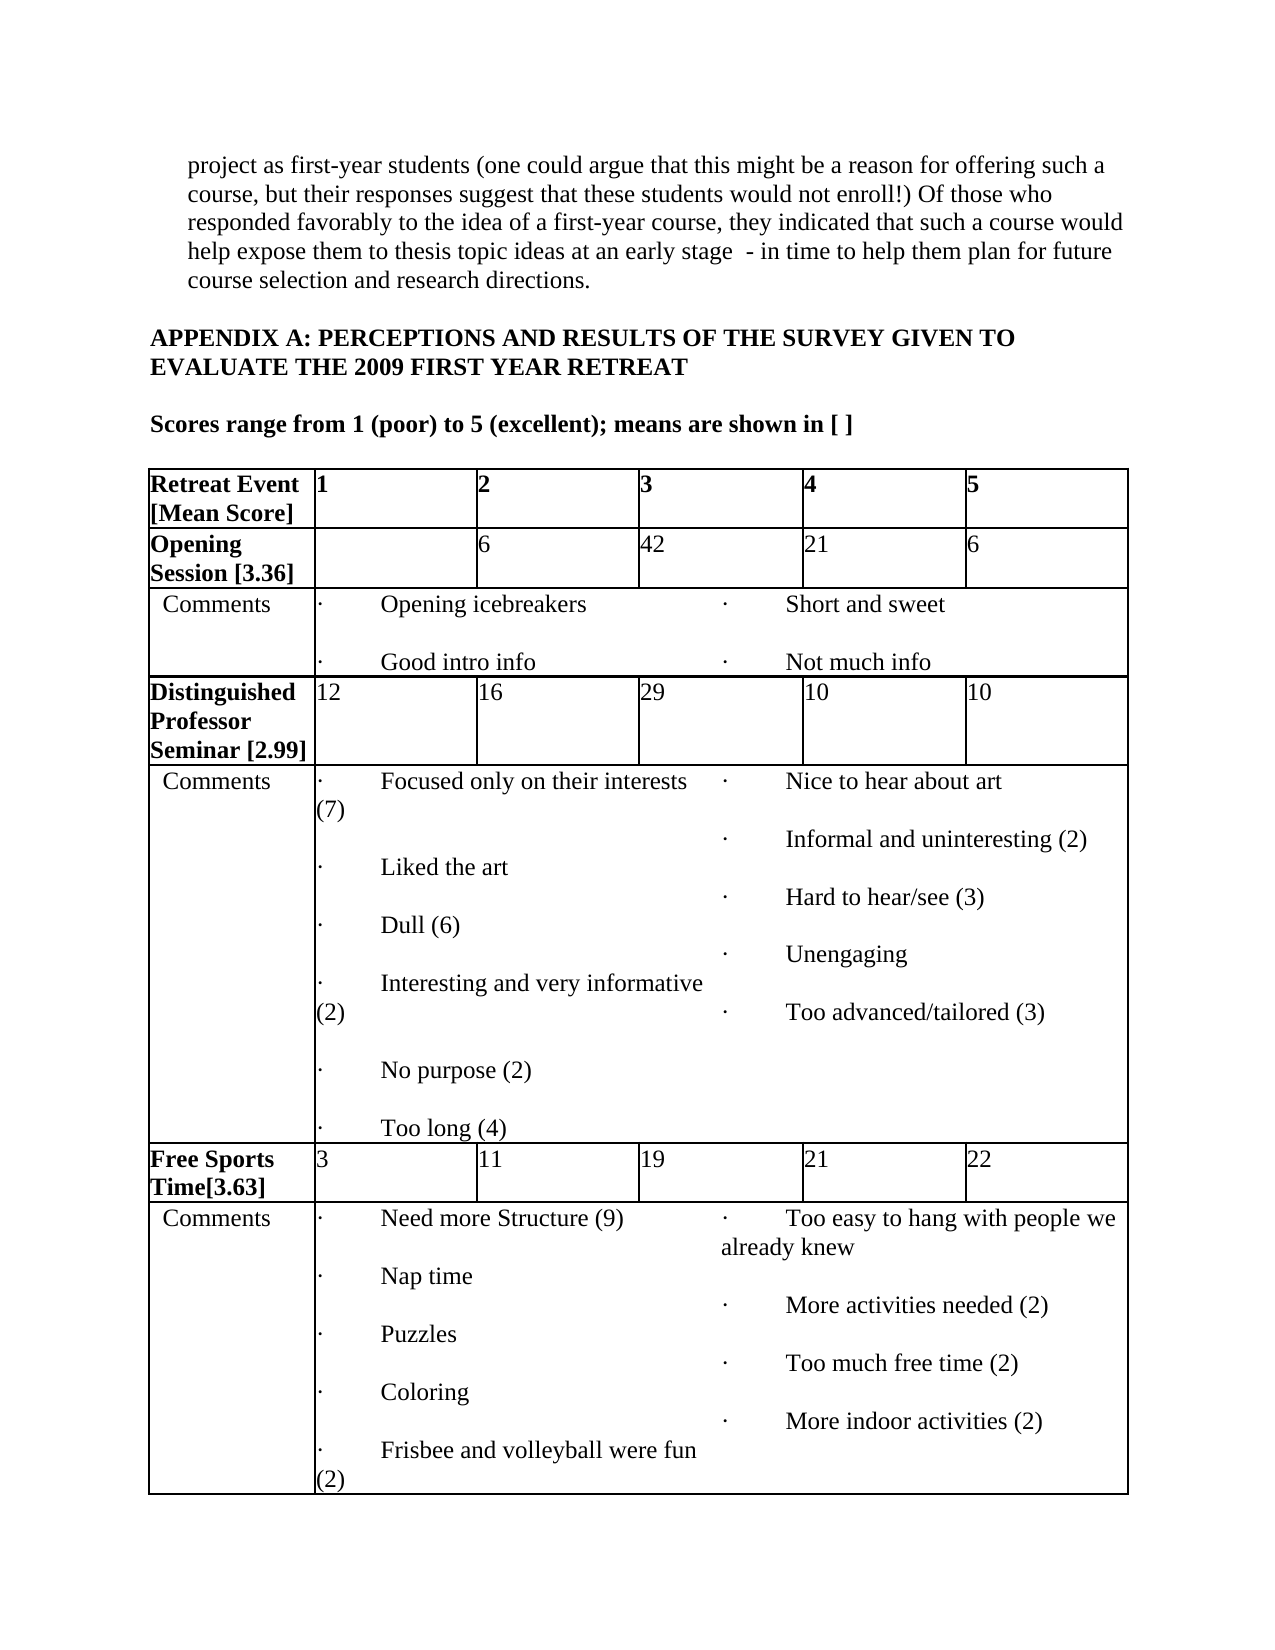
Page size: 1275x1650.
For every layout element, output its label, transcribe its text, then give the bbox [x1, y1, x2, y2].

table_cell Comments [150, 589, 314, 675]
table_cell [316, 1203, 720, 1492]
table_cell 11 [478, 1144, 638, 1201]
table_cell 42 [640, 529, 802, 587]
table_cell 3 [316, 1144, 476, 1201]
table_cell 6 [967, 529, 1127, 587]
table_cell 12 [316, 678, 476, 764]
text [187, 150, 1125, 294]
table_cell 21 [804, 529, 965, 587]
table_cell 6 [478, 529, 638, 587]
table_cell 19 [640, 1144, 802, 1201]
table_header 3 [640, 470, 802, 527]
table_cell 22 [967, 1144, 1127, 1201]
table_cell Comments [150, 1203, 314, 1492]
table_cell Comments [150, 766, 314, 1142]
table_cell Opening Session [3.36] [150, 529, 314, 587]
table_cell 21 [804, 1144, 965, 1201]
table_header 5 [967, 470, 1127, 527]
text Scores range from 1 (poor) to 5 (excellent); means are shown in [ ] [150, 409, 1125, 438]
table_cell · Short and sweet · Not much info [720, 589, 1127, 675]
table_cell Distinguished Professor Seminar [2.99] [150, 678, 314, 764]
table_cell · Focused only on their interests (7) · Liked the art · Dull (6) · Interesting and very informative (2) · No purpose (2) · Too long (4) [316, 766, 720, 1142]
table_header 2 [478, 470, 638, 527]
table_cell [316, 529, 476, 587]
table_header 1 [316, 470, 476, 527]
table_header Retreat Event [Mean Score] [150, 470, 314, 527]
table_cell 29 [640, 678, 802, 764]
table_cell 10 [804, 678, 965, 764]
text APPENDIX A: PERCEPTIONS AND RESULTS OF THE SURVEY GIVEN TO EVALUATE THE 2009 FIRST YEAR RETREAT [150, 323, 1125, 380]
table_cell · Opening icebreakers · Good intro info [316, 589, 720, 675]
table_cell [720, 1203, 1127, 1492]
table_cell 16 [478, 678, 638, 764]
table_cell · Nice to hear about art · Informal and uninteresting (2) · Hard to hear/see (3) · Unengaging · Too advanced/tailored (3) [720, 766, 1127, 1142]
table_cell 10 [967, 678, 1127, 764]
table_header 4 [804, 470, 965, 527]
table_cell Free Sports Time[3.63] [150, 1144, 314, 1201]
